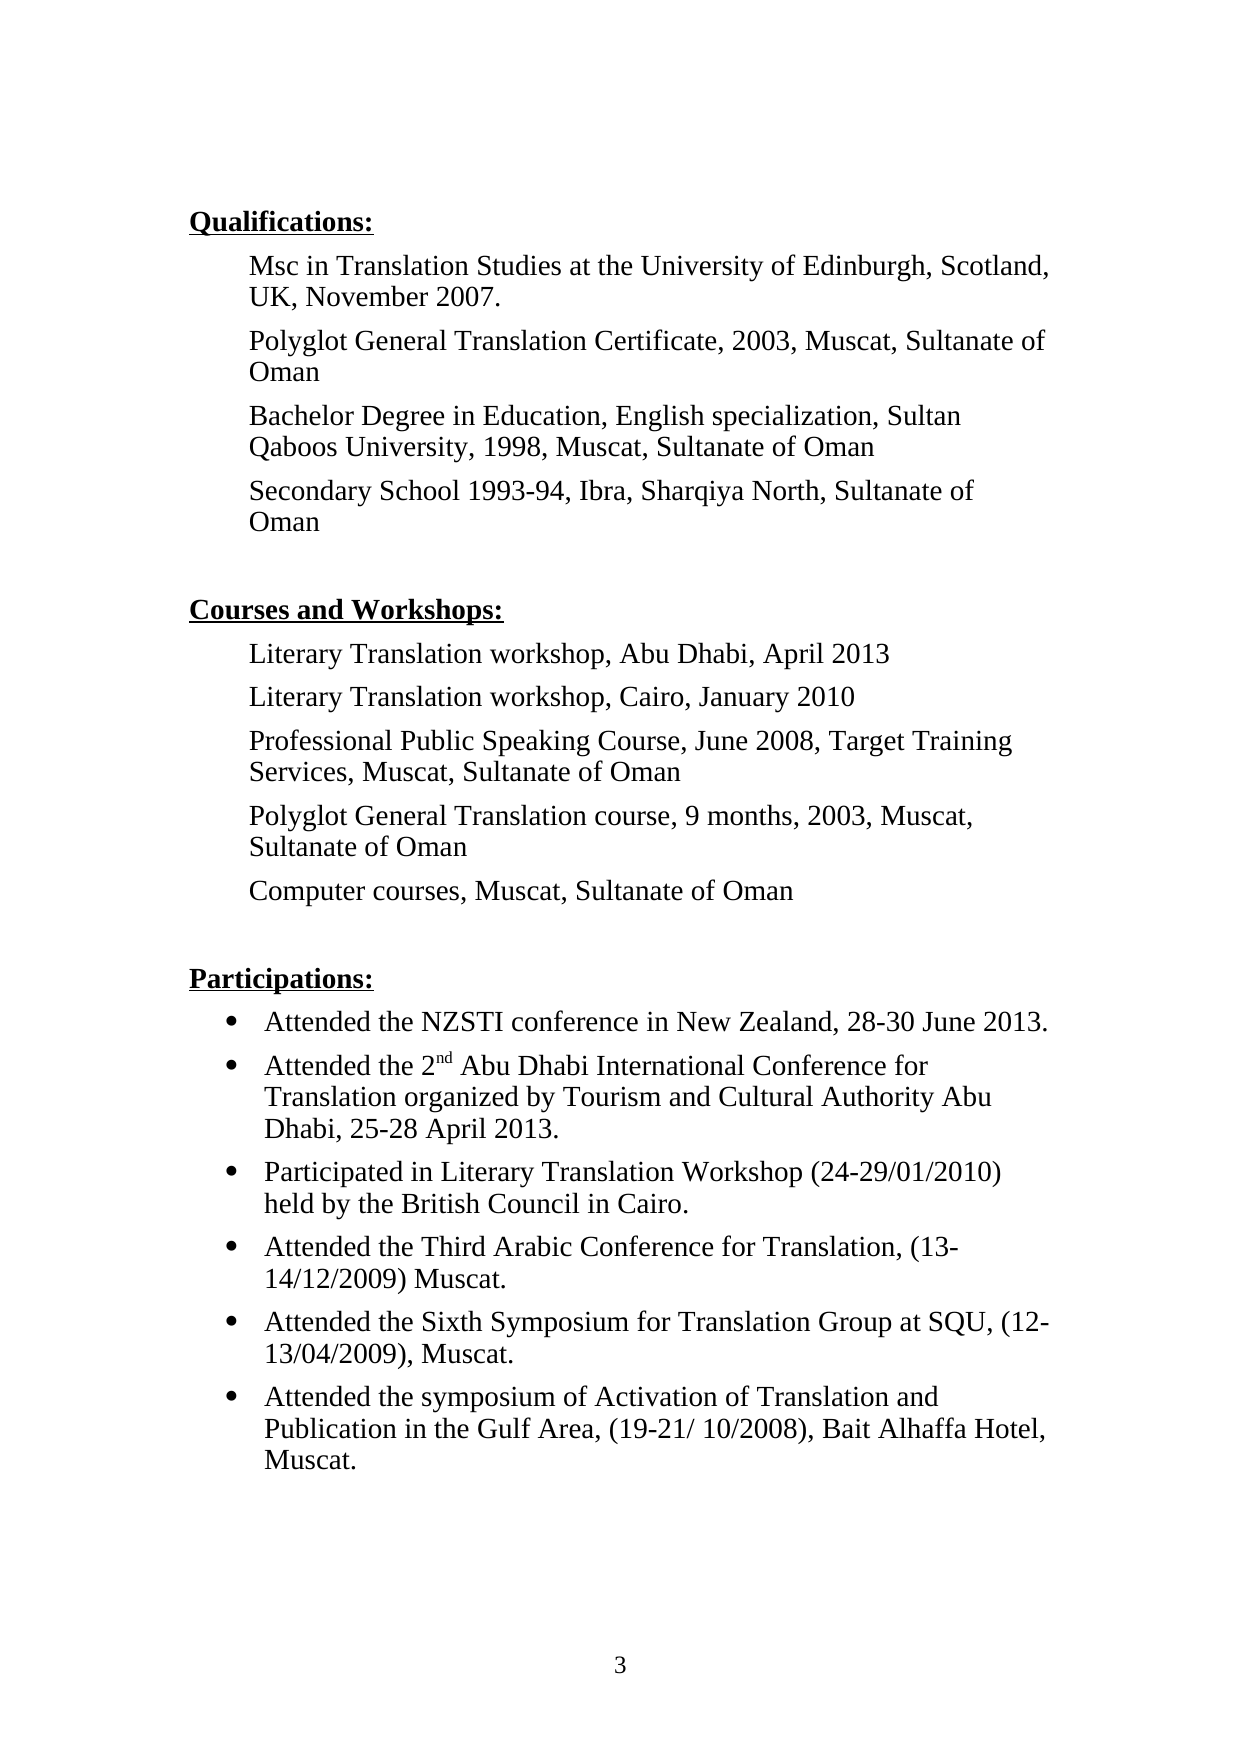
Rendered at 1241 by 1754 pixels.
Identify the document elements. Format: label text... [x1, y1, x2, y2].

list Attended the NZSTI conference in New Zealand, 28-30 June 2013. [226, 1007, 1051, 1038]
list Attended the symposium of Activation of Translation and Publication in the Gulf Area, (19-21/ 10/2008), Bait Alhaffa Hotel, Muscat. [226, 1382, 1051, 1476]
text Courses and Workshops: [189, 594, 1051, 626]
list Attended the 2nd Abu Dhabi International Conference for Translation organized by Tourism and Cultural Authority Abu Dhabi, 25-28 April 2013. [226, 1051, 1051, 1144]
list Professional Public Speaking Course, June 2008, Target Training Services, , Sultanate of [219, 726, 1051, 788]
list Literary Translation workshop, Cairo, January 2010 [219, 682, 1051, 713]
list Msc in Translation Studies at the University of , , , November 2007. [219, 251, 1051, 313]
list Literary Translation workshop, Abu Dhabi, April 2013 [219, 638, 1051, 669]
list Participated in Literary Translation Workshop (24-29/01/2010) held by the British Council in . [226, 1157, 1051, 1219]
list Computer courses, , Sultanate of Oman [219, 876, 1014, 907]
text Qualifications: [189, 207, 1051, 238]
list Attended the Sixth Symposium for Translation Group at SQU, (12-13/04/2009), . [226, 1307, 1051, 1369]
list Polyglot General Translation Certificate, 2003, , Sultanate of [219, 326, 1051, 388]
list Secondary School 1993-94, Ibra, Sharqiya North, Sultanate of [219, 476, 1051, 538]
list Polyglot General Translation course, 9 months, 2003, , Sultanate of Oman [219, 801, 1051, 863]
text Participations: [189, 963, 1051, 994]
list Bachelor Degree in Education, English specialization, , 1998, , Sultanate of Oman [219, 401, 1051, 463]
list Attended the Third Arabic Conference for Translation, (13-14/12/2009) . [226, 1232, 1051, 1294]
